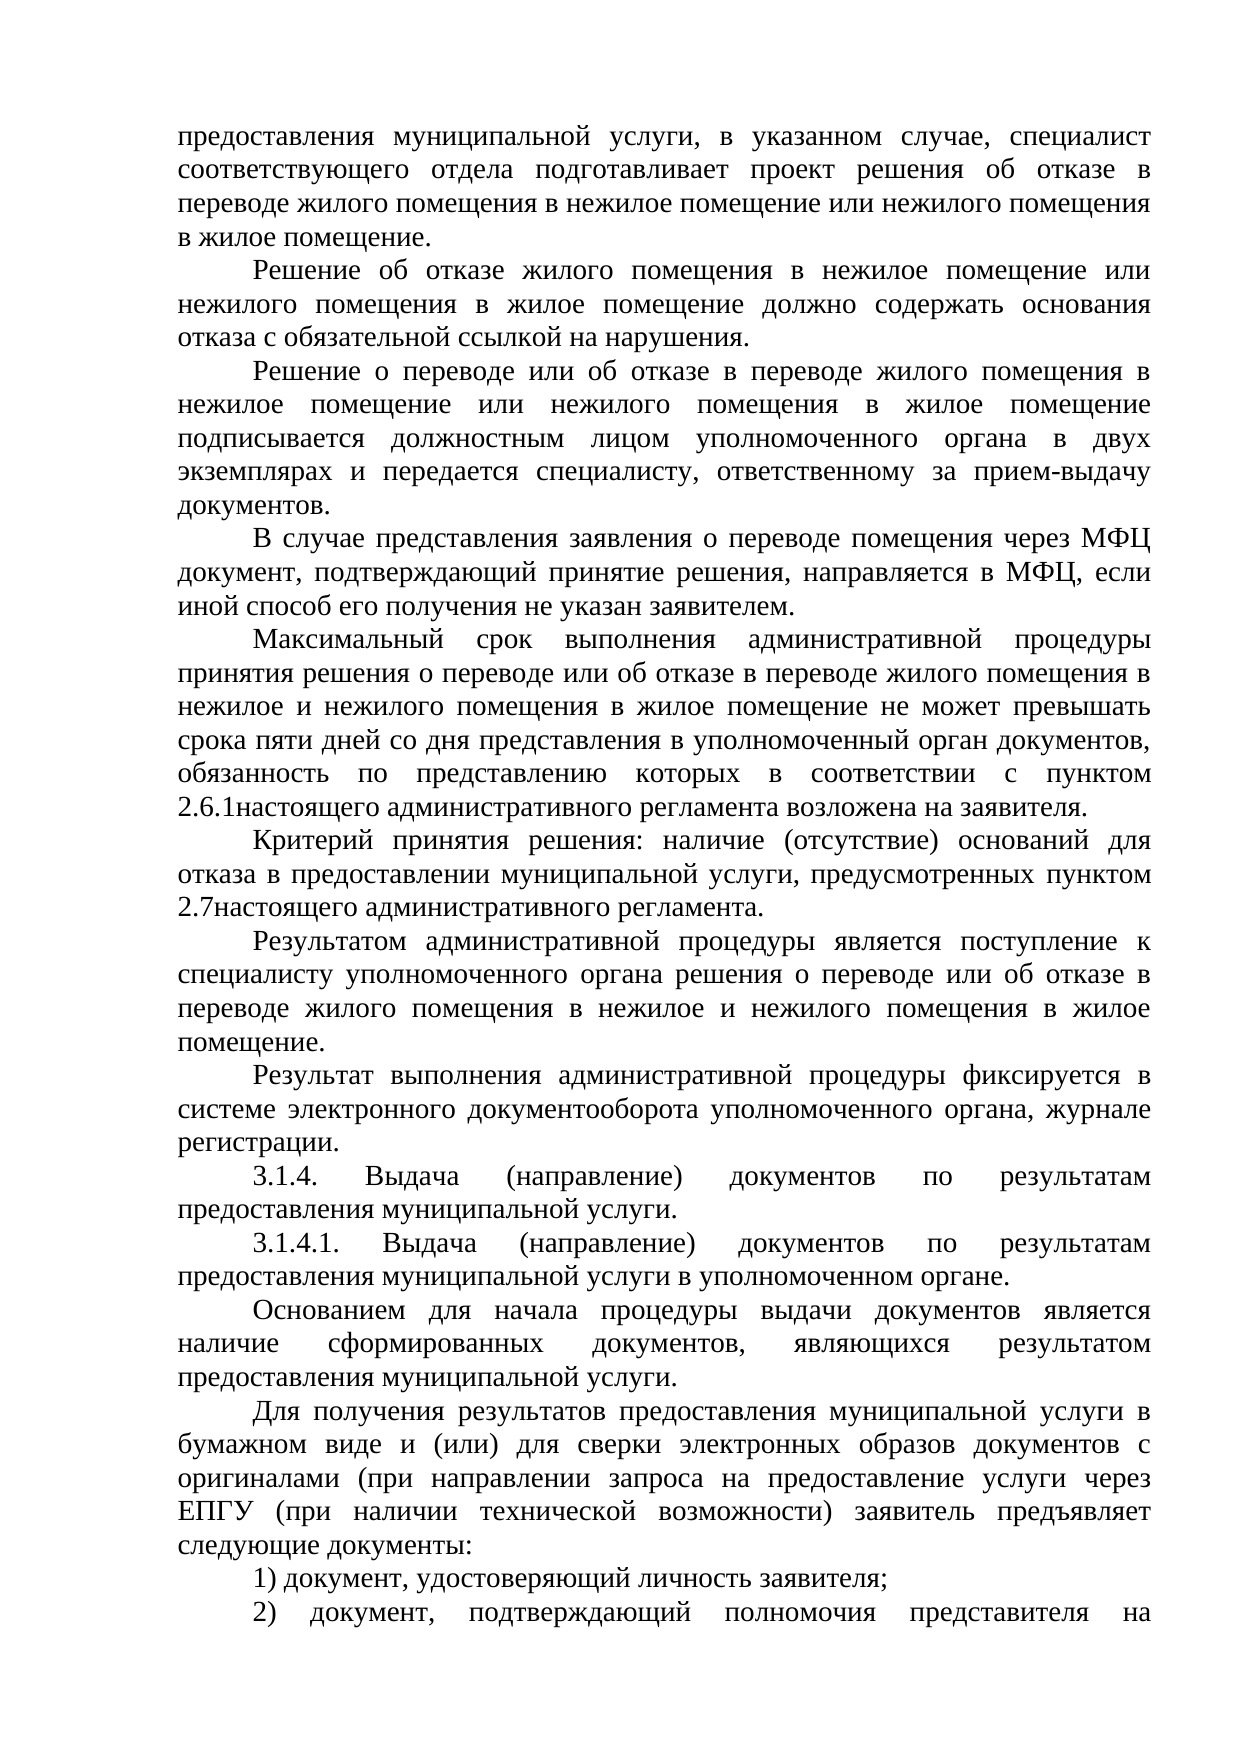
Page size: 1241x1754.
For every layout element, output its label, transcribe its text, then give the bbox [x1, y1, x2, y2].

text Результатом административной процедуры является поступление к специалисту уполномоченного органа решения о переводе или об отказе в переводе жилого помещения в нежилое и нежилого помещения в жилое помещение. [177, 923, 1152, 1057]
text В случае представления заявления о переводе помещения через МФЦ документ, подтверждающий принятие решения, направляется в МФЦ, если иной способ его получения не указан заявителем. [177, 521, 1152, 621]
text Решение об отказе жилого помещения в нежилое помещение или нежилого помещения в жилое помещение должно содержать основания отказа с обязательной ссылкой на нарушения. [177, 252, 1152, 353]
text 3.1.4.1. Выдача (направление) документов по результатам предоставления муниципальной услуги в уполномоченном органе. [177, 1225, 1152, 1292]
text Критерий принятия решения: наличие (отсутствие) оснований для отказа в предоставлении муниципальной услуги, предусмотренных пунктом 2.7настоящего административного регламента. [177, 822, 1152, 923]
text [177, 1594, 1152, 1627]
text Максимальный срок выполнения административной процедуры принятия решения о переводе или об отказе в переводе жилого помещения в нежилое и нежилого помещения в жилое помещение не может превышать срока пяти дней со дня представления в уполномоченный орган документов, обязанность по представлению которых в соответствии с пунктом 2.6.1настоящего административного регламента возложена на заявителя. [177, 621, 1152, 822]
text Основанием для начала процедуры выдачи документов является наличие сформированных документов, являющихся результатом предоставления муниципальной услуги. [177, 1292, 1152, 1393]
text Для получения результатов предоставления муниципальной услуги в бумажном виде и (или) для сверки электронных образов документов с оригиналами (при направлении запроса на предоставление услуги через ЕПГУ (при наличии технической возможности) заявитель предъявляет следующие документы: [177, 1393, 1152, 1560]
text 3.1.4. Выдача (направление) документов по результатам предоставления муниципальной услуги. [177, 1158, 1152, 1225]
text Решение о переводе или об отказе в переводе жилого помещения в нежилое помещение или нежилого помещения в жилое помещение подписывается должностным лицом уполномоченного органа в двух экземплярах и передается специалисту, ответственному за прием-выдачу документов. [177, 353, 1152, 521]
text Результат выполнения административной процедуры фиксируется в системе электронного документооборота уполномоченного органа, журнале регистрации. [177, 1057, 1152, 1158]
text 1) документ, удостоверяющий личность заявителя; [177, 1560, 1152, 1594]
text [177, 118, 1152, 252]
